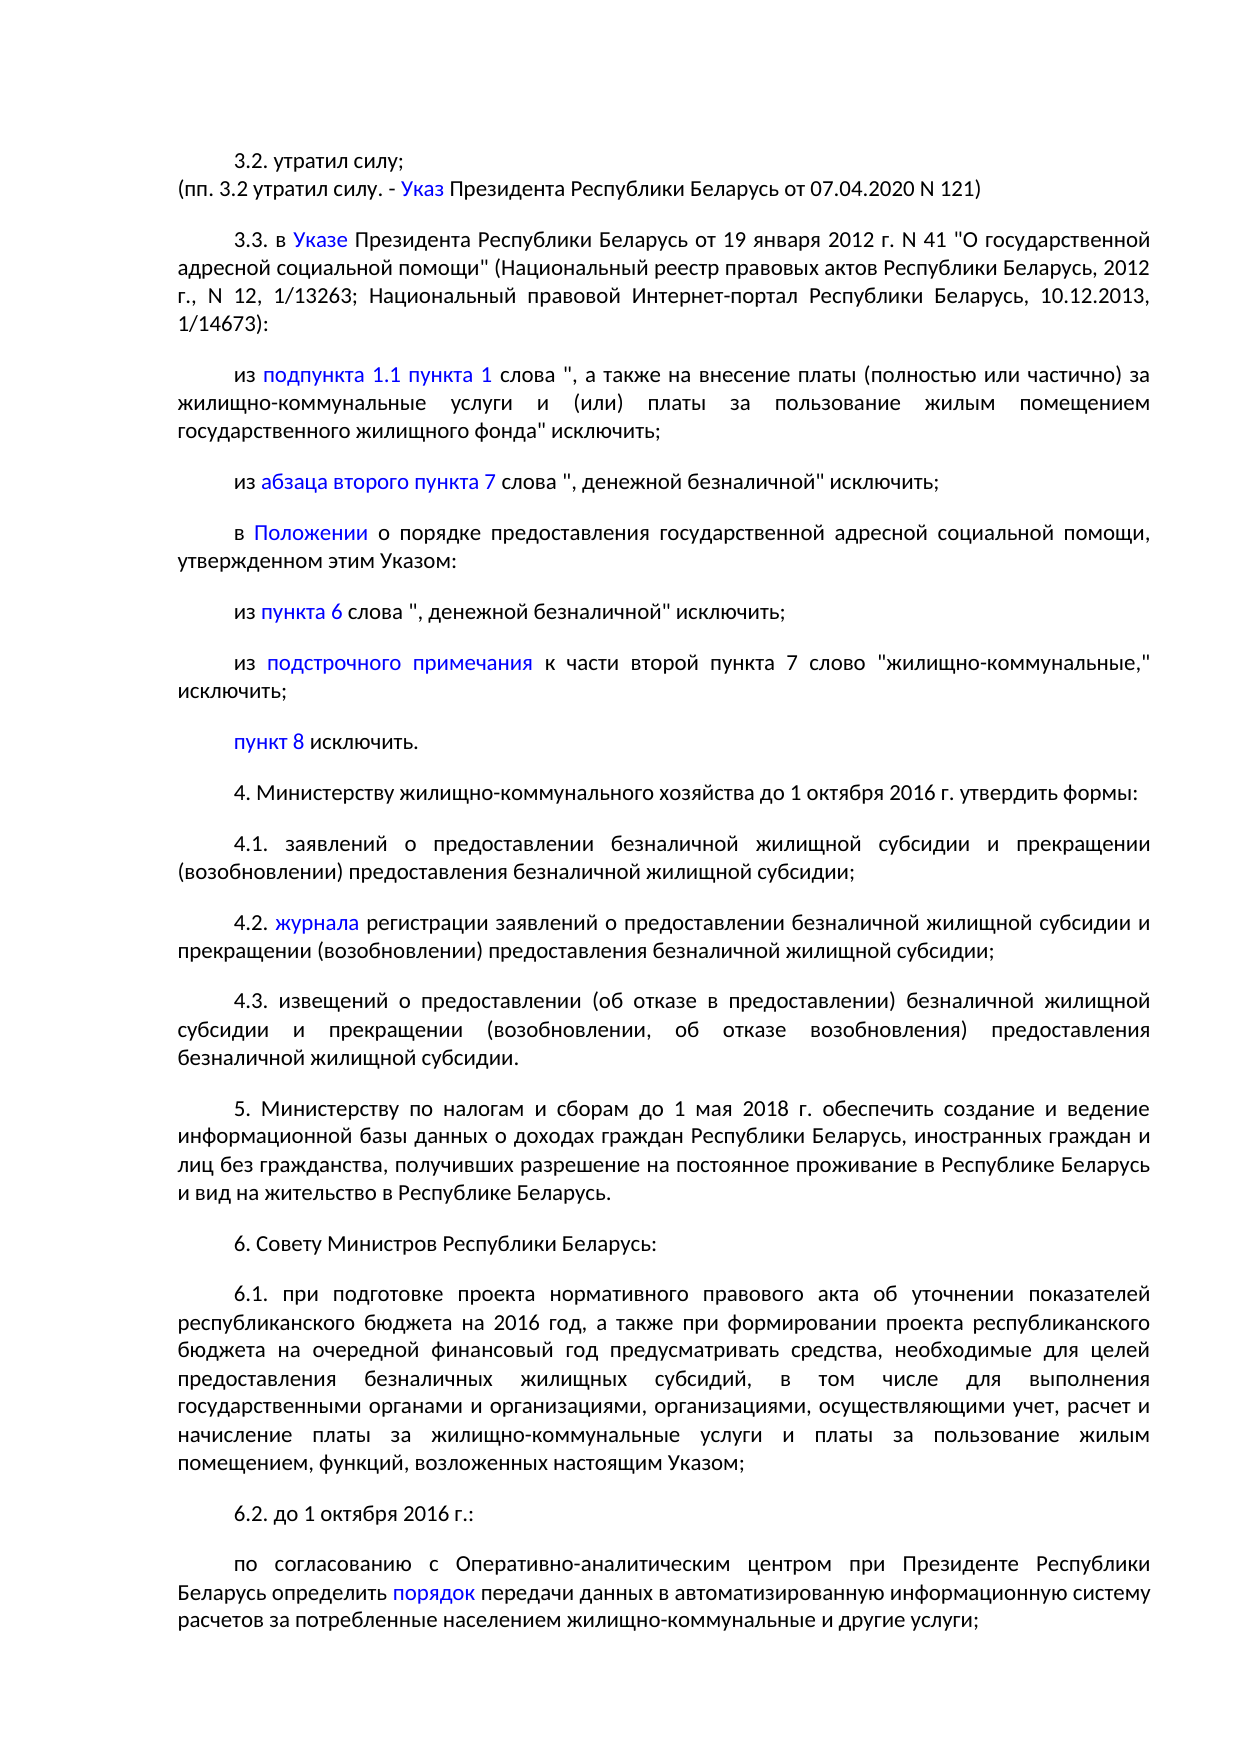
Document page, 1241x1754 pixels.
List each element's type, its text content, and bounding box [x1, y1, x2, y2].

text из подпункта 1.1 пункта 1 слова ", а также на внесение платы (полностью или частично) за жилищно-коммунальные услуги и (или) платы за пользование жилым помещением государственного жилищного фонда" исключить; [177, 360, 1152, 444]
text по согласованию с Оперативно-аналитическим центром при Президенте Республики Беларусь определить порядок передачи данных в автоматизированную информационную систему расчетов за потребленные населением жилищно-коммунальные и другие услуги; [177, 1549, 1152, 1634]
text в Положении о порядке предоставления государственной адресной социальной помощи, утвержденном этим Указом: [177, 518, 1152, 574]
text (пп. 3.2 утратил силу. - Указ Президента Республики Беларусь от 07.04.2020 N 121) [177, 174, 1152, 202]
text 6.1. при подготовке проекта нормативного правового акта об уточнении показателей республиканского бюджета на 2016 год, а также при формировании проекта республиканского бюджета на очередной финансовый год предусматривать средства, необходимые для целей предоставления безналичных жилищных субсидий, в том числе для выполнения государственными органами и организациями, организациями, осуществляющими учет, расчет и начисление платы за жилищно-коммунальные услуги и платы за пользование жилым помещением, функций, возложенных настоящим Указом; [177, 1279, 1152, 1476]
text 4. Министерству жилищно-коммунального хозяйства до 1 октября 2016 г. утвердить формы: [177, 778, 1152, 806]
text 4.3. извещений о предоставлении (об отказе в предоставлении) безналичной жилищной субсидии и прекращении (возобновлении, об отказе возобновления) предоставления безналичной жилищной субсидии. [177, 987, 1152, 1071]
text 5. Министерству по налогам и сборам до 1 мая 2018 г. обеспечить создание и ведение информационной базы данных о доходах граждан Республики Беларусь, иностранных граждан и лиц без гражданства, получивших разрешение на постоянное проживание в Республике Беларусь и вид на жительство в Республике Беларусь. [177, 1094, 1152, 1206]
text 6.2. до 1 октября 2016 г.: [177, 1499, 1152, 1527]
text 3.3. в Указе Президента Республики Беларусь от 19 января 2012 г. N 41 "О государственной адресной социальной помощи" (Национальный реестр правовых актов Республики Беларусь, 2012 г., N 12, 1/13263; Национальный правовой Интернет-портал Республики Беларусь, 10.12.2013, 1/14673): [177, 225, 1152, 337]
text пункт 8 исключить. [177, 727, 1152, 755]
text 4.1. заявлений о предоставлении безналичной жилищной субсидии и прекращении (возобновлении) предоставления безналичной жилищной субсидии; [177, 829, 1152, 885]
text 6. Совету Министров Республики Беларусь: [177, 1229, 1152, 1257]
text из пункта 6 слова ", денежной безналичной" исключить; [177, 597, 1152, 625]
text 3.2. утратил силу; [177, 146, 1152, 174]
text из абзаца второго пункта 7 слова ", денежной безналичной" исключить; [177, 467, 1152, 495]
text 4.2. журнала регистрации заявлений о предоставлении безналичной жилищной субсидии и прекращении (возобновлении) предоставления безналичной жилищной субсидии; [177, 908, 1152, 964]
text из подстрочного примечания к части второй пункта 7 слово "жилищно-коммунальные," исключить; [177, 648, 1152, 704]
